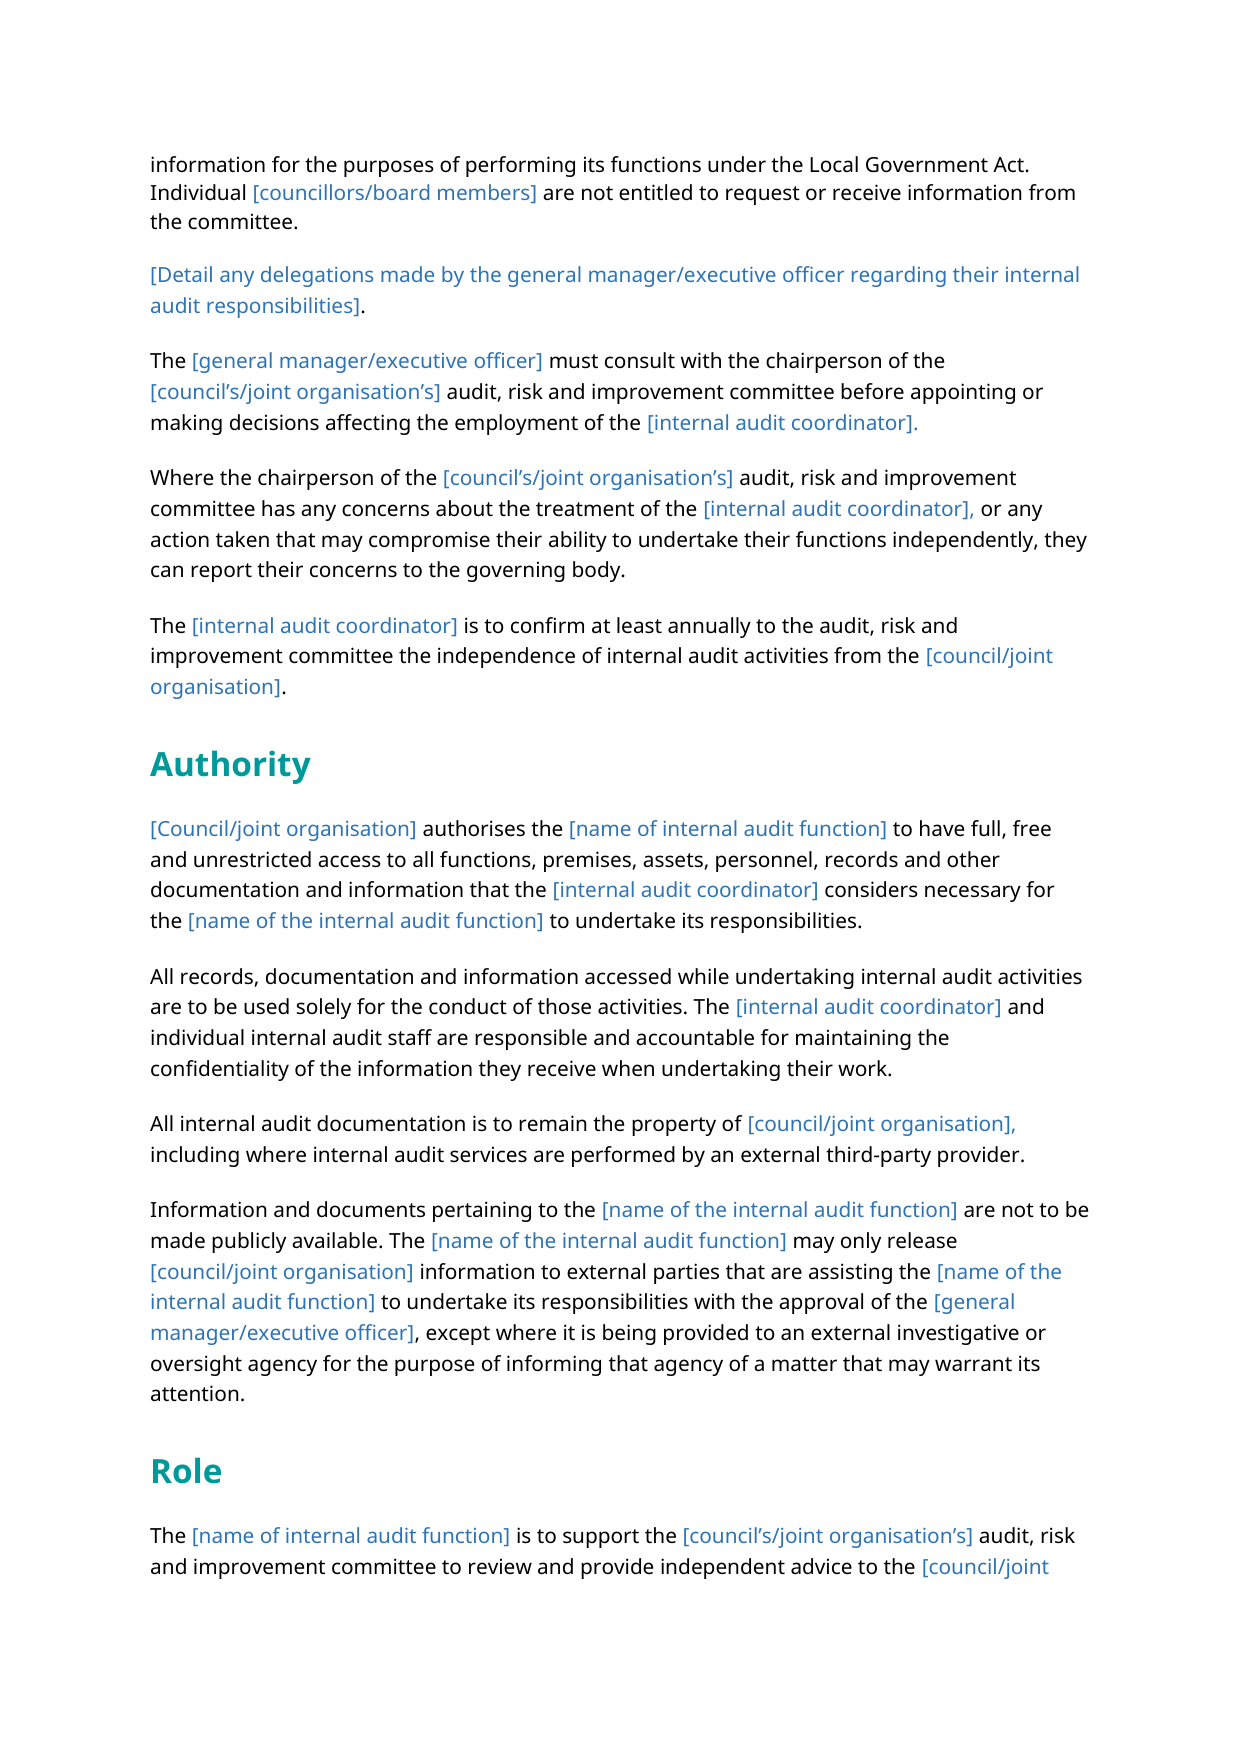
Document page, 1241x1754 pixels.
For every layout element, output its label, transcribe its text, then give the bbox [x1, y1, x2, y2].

text [Council/joint organisation] authorises the [name of internal audit function] to have full, free and unrestricted access to all functions, premises, assets, personnel, records and other documentation and information that the [internal audit coordinator] considers necessary for the [name of the internal audit function] to undertake its responsibilities. [150, 814, 1090, 934]
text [150, 1521, 1090, 1580]
text Role [150, 1447, 1090, 1493]
text Authority [150, 740, 1090, 786]
text The [general manager/executive officer] must consult with the chairperson of the [council’s/joint organisation’s] audit, risk and improvement committee before appointing or making decisions affecting the employment of the [internal audit coordinator]. [150, 347, 1090, 436]
text The [internal audit coordinator] is to confirm at least annually to the audit, risk and improvement committee the independence of internal audit activities from the [council/joint organisation]. [150, 611, 1090, 701]
text [Detail any delegations made by the general manager/executive officer regarding their internal audit responsibilities]. [150, 260, 1090, 319]
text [150, 150, 1090, 235]
text All internal audit documentation is to remain the property of [council/joint organisation], including where internal audit services are performed by an external third-party provider. [150, 1109, 1090, 1168]
text All records, documentation and information accessed while undertaking internal audit activities are to be used solely for the conduct of those activities. The [internal audit coordinator] and individual internal audit staff are responsible and accountable for maintaining the confidentiality of the information they receive when undertaking their work. [150, 962, 1090, 1082]
text Where the chairperson of the [council’s/joint organisation’s] audit, risk and improvement committee has any concerns about the treatment of the [internal audit coordinator], or any action taken that may compromise their ability to undertake their functions independently, they can report their concerns to the governing body. [150, 463, 1090, 584]
text Information and documents pertaining to the [name of the internal audit function] are not to be made publicly available. The [name of the internal audit function] may only release [council/joint organisation] information to external parties that are assisting the [name of the internal audit function] to undertake its responsibilities with the approval of the [general manager/executive officer], except where it is being provided to an external investigative or oversight agency for the purpose of informing that agency of a matter that may warrant its attention. [150, 1196, 1090, 1408]
